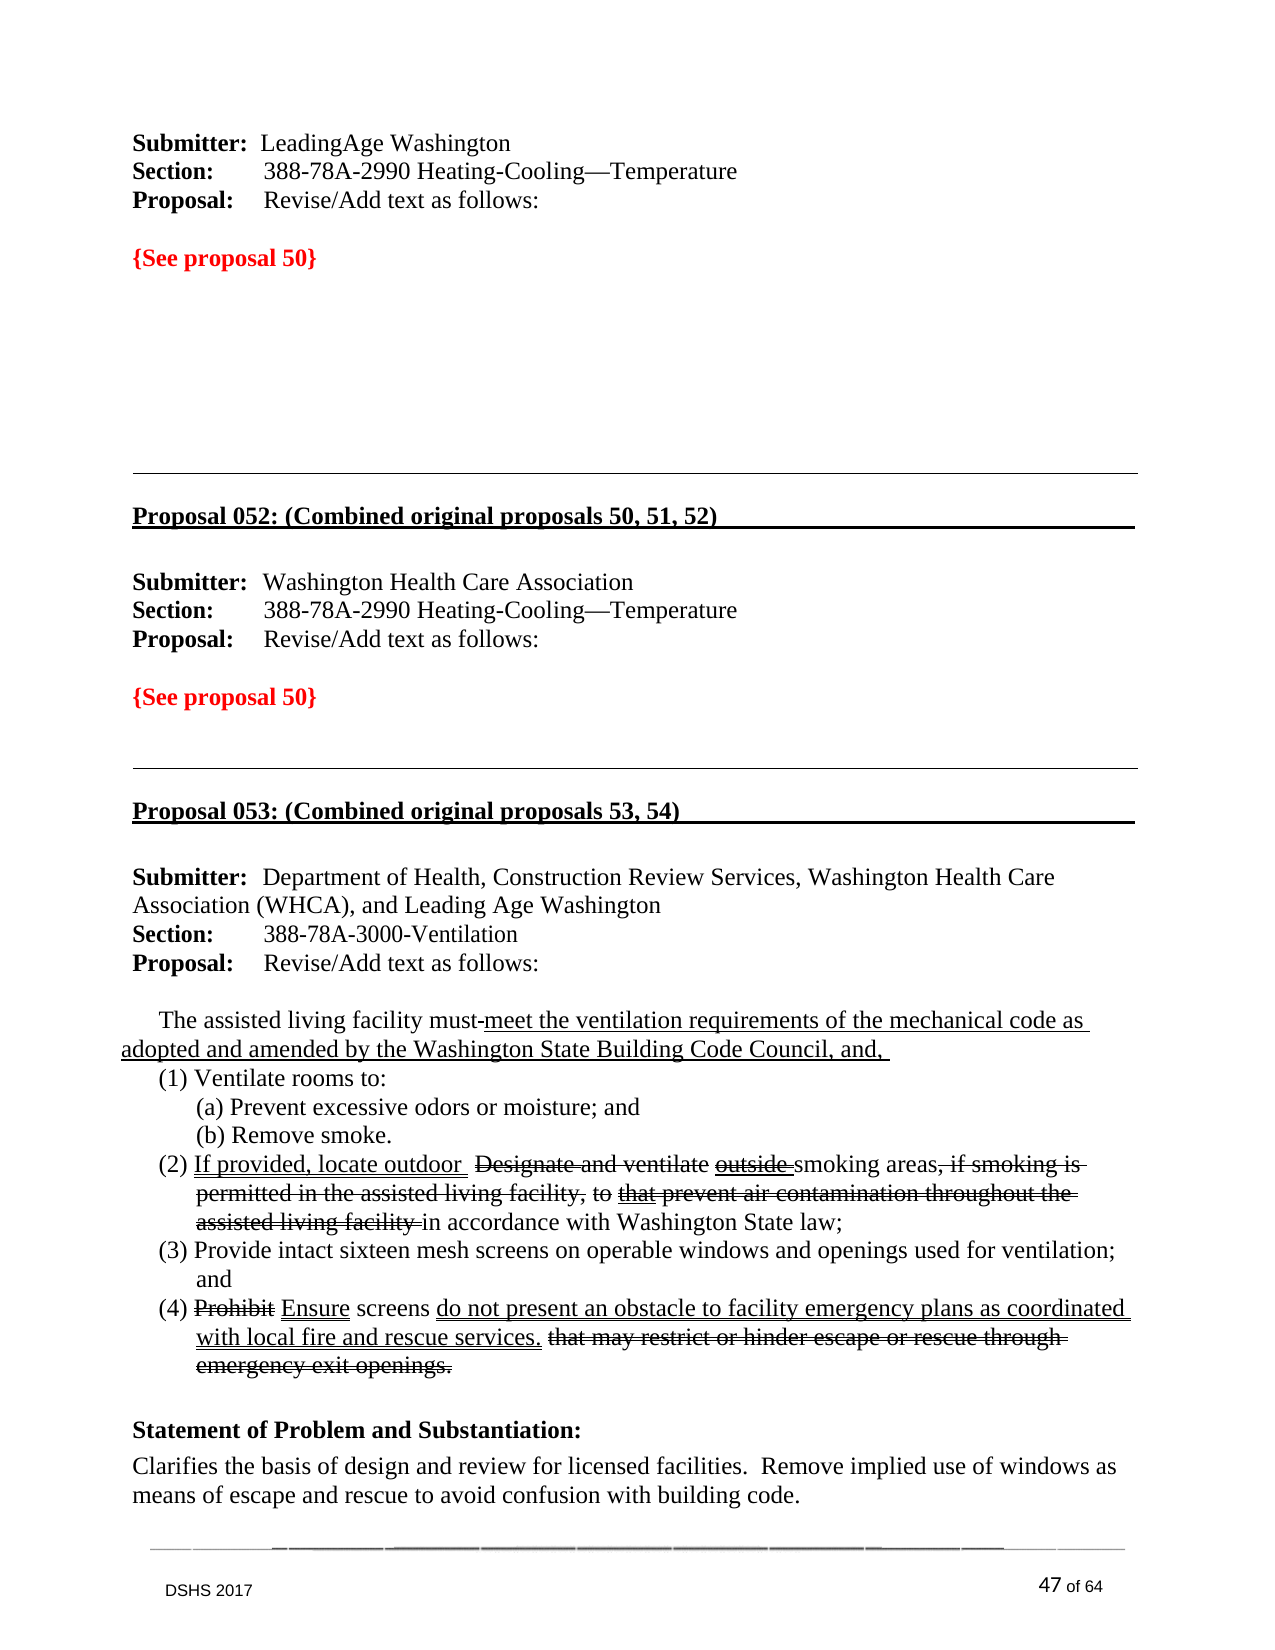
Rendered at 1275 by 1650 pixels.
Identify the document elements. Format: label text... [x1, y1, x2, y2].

text Proposal: Revise/Add text as follows: [132, 185, 1154, 214]
text {See proposal 50} [132, 682, 1154, 711]
text (3) Provide intact sixteen mesh screens on operable windows and openings used for ventilation; and [158, 1236, 1154, 1293]
text Section: 388-78A-2990 Heating-Cooling—Temperature [132, 596, 1154, 624]
text (2) If provided, locate outdoor Designate and ventilate outside smoking areas, if smoking is permitted in the assisted living facility, to that prevent air contamination throughout the assisted living facility in accordance with Washington State law; [158, 1149, 1154, 1236]
picture [150, 1545, 1125, 1553]
text (a) Prevent excessive odors or moisture; and [158, 1092, 1154, 1121]
text Submitter: Department of Health, Construction Review Services, Washington Health Care Association (WHCA), and Leading Age Washington [132, 862, 1154, 919]
text Proposal: Revise/Add text as follows: [132, 948, 1154, 977]
text Statement of Problem and Substantiation: [132, 1415, 1139, 1444]
text Section: 388-78A-2990 Heating-Cooling—Temperature [132, 156, 1154, 185]
text Clarifies the basis of design and review for licensed facilities. Remove implied use of windows as means of escape and rescue to avoid confusion with building code. [132, 1451, 1139, 1509]
text {See proposal 50} [132, 243, 1154, 271]
text Submitter: LeadingAge Washington [132, 128, 1154, 156]
text Section: 388-78A-3000-Ventilation [132, 919, 1154, 948]
text Proposal: Revise/Add text as follows: [132, 624, 1154, 653]
text Submitter: Washington Health Care Association [132, 567, 1154, 596]
subtitle Proposal 052: (Combined original proposals 50, 51, 52) [132, 501, 1154, 530]
text (b) Remove smoke. [158, 1121, 1154, 1149]
text (4) Prohibit Ensure screens do not present an obstacle to facility emergency plans as coordinated with local fire and rescue services. that may restrict or hinder escape or rescue through emergency exit openings. [158, 1293, 1154, 1379]
text The assisted living facility must meet the ventilation requirements of the mechanical code as adopted and amended by the Washington State Building Code Council, and, [121, 1006, 1154, 1063]
subtitle Proposal 053: (Combined original proposals 53, 54) [132, 796, 1154, 825]
text (1) Ventilate rooms to: [121, 1063, 1154, 1092]
